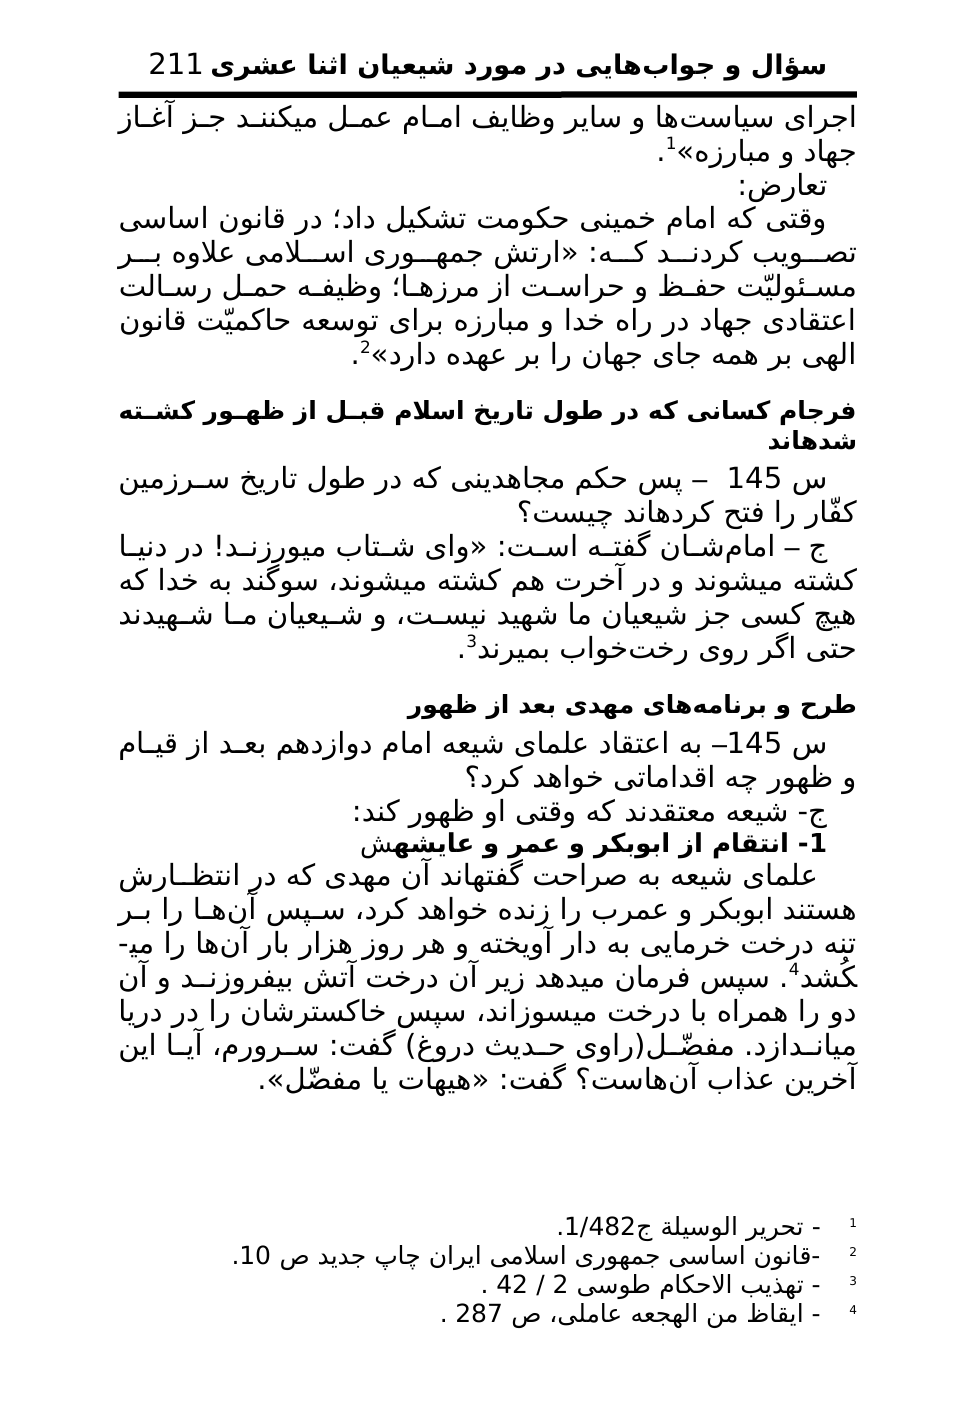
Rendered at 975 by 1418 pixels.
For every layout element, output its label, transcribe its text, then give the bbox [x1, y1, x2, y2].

text ج- شیعه معتقدند که وقتی او ظهور کند: [118, 794, 857, 828]
text 1- انتقام از ابوبکر و عمر و عایشهش [118, 828, 857, 858]
text فرجام کسانی که در طول تاریخ اسلام قبل از ظهور کشته شدهاند [118, 397, 857, 455]
text علمای شیعه به صراحت گفتهاند آن مهدی که در انتظارش هستند ابوبکر و عمرب را زنده خواهد کرد، سپس آن‌ها را بر تنه درخت خرمایی به دار آویخته و هر روز هزار بار آن‌ها را میکُشد. سپس فرمان میدهد زیر آن درخت آتش بیفروزند و آن دو را همراه با درخت میسوزاند، سپس خاکسترشان را در دریا میاندازد. مفضّل(راوی حدیث دروغ) گفت: سرورم، آیا این آخرین عذاب آن‌هاست؟ گفت: «هیهات یا مفضّل». [118, 858, 857, 1096]
text وقتی که امام خمینی حکومت تشکیل داد؛ در قانون اساسی تصویب کردند که: «ارتش جمهوری اسلامی علاوه بر مسئولیّت حفظ و حراست از مرزها؛ وظیفه حمل رسالت اعتقادی جهاد در راه خدا و مبارزه برای توسعه حاکمیّت قانون الهی بر همه جای جهان را بر عهده دارد». [118, 202, 857, 372]
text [118, 100, 857, 168]
text طرح و برنامه‌های مهدی بعد از ظهور [118, 690, 857, 719]
text ج – امام‌شان گفته است: «وای شتاب میورزند! در دنیا کشته میشوند و در آخرت هم کشته میشوند، سوگند به خدا که هیچ کسی جز شیعیان ما شهید نیست، و شیعیان ما شهیدند حتی اگر روی رخت‌خواب بمیرند. [118, 529, 857, 665]
text س 145– به اعتقاد علمای شیعه امام دوازدهم بعد از قیام و ظهور چه اقداماتی خواهد کرد؟ [118, 726, 857, 794]
text تعارض: [118, 168, 857, 202]
text س 145 – پس حکم مجاهدینی که در طول تاریخ سرزمین کفّار را فتح کردهاند چیست؟ [118, 461, 857, 529]
